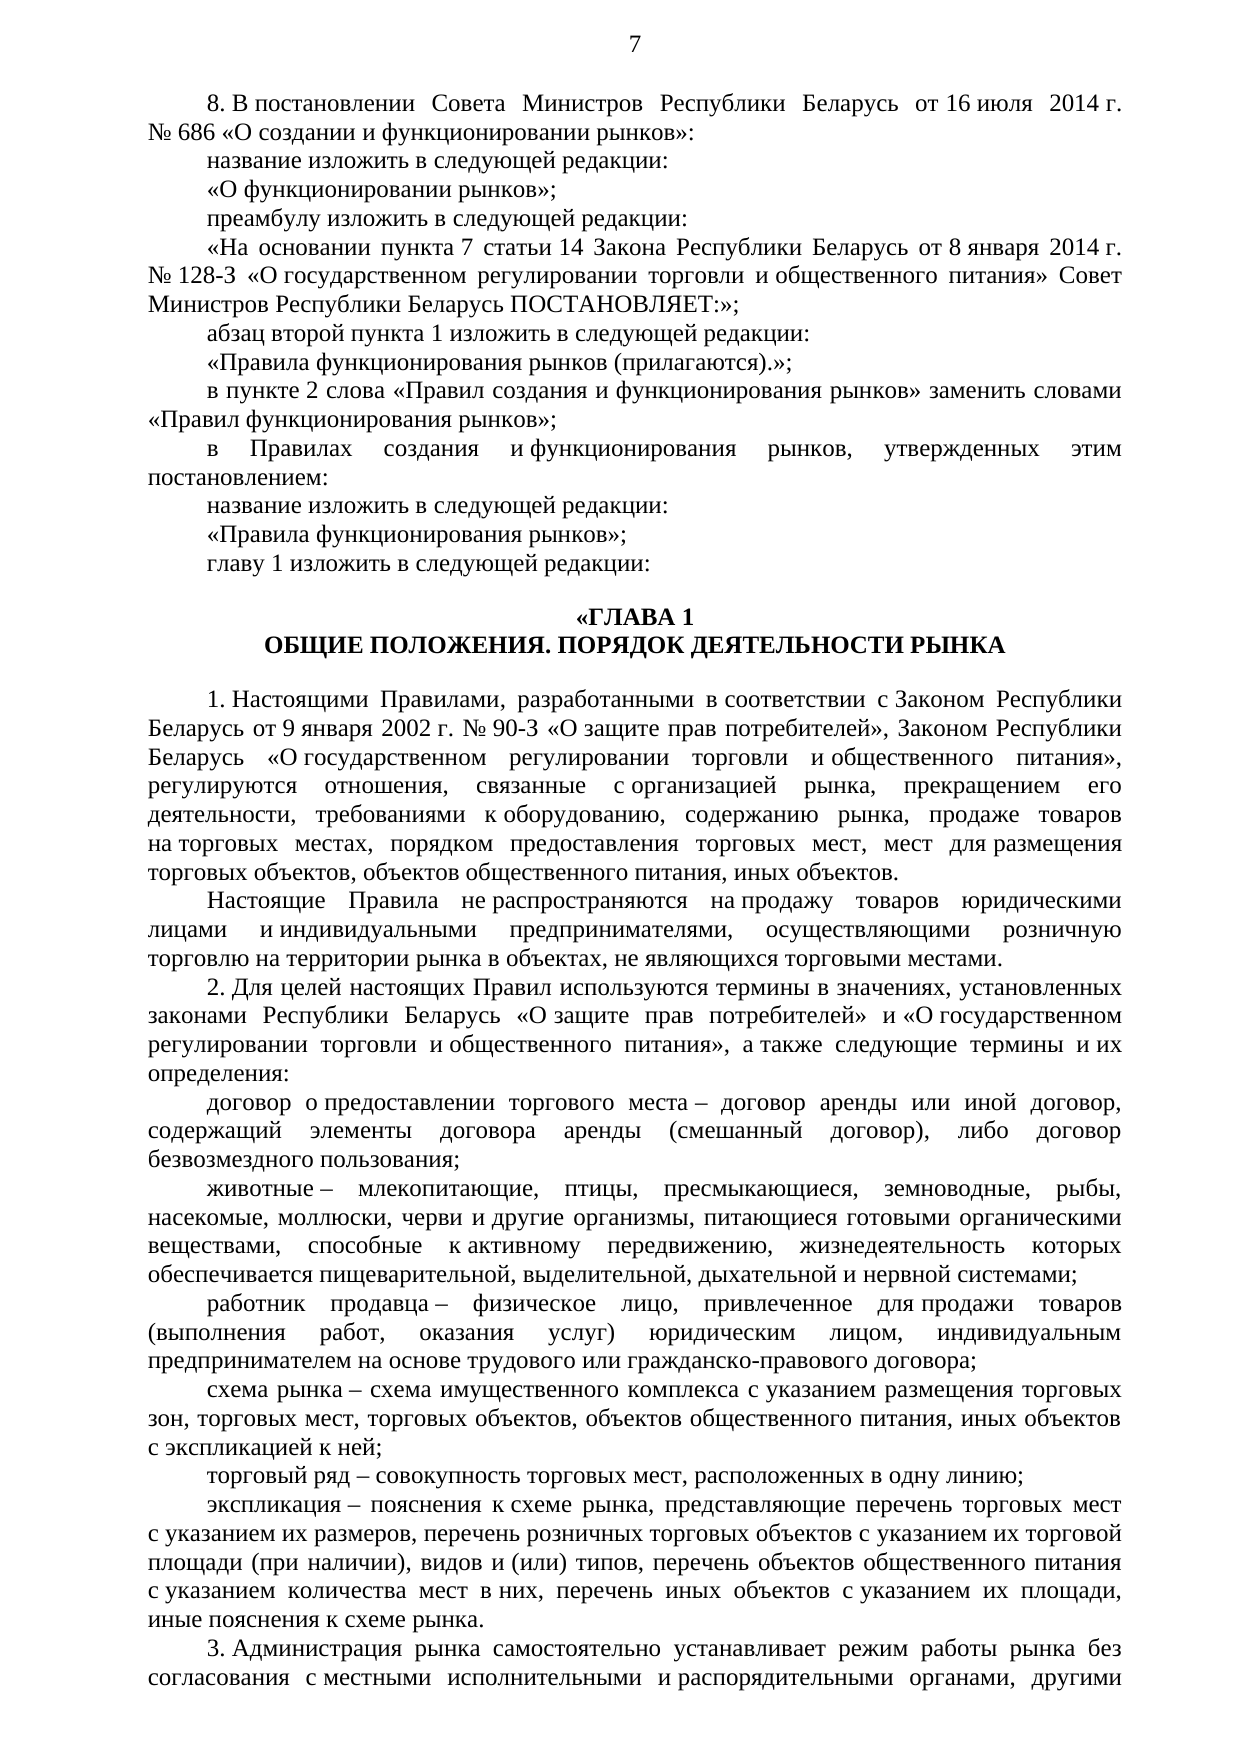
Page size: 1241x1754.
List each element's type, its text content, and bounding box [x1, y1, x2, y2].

text преамбулу изложить в следующей редакции: [148, 203, 1122, 232]
text схема рынка – схема имущественного комплекса с указанием размещения торговых зон, торговых мест, торговых объектов, объектов общественного питания, иных объектов с экспликацией к ней; [148, 1374, 1122, 1460]
text 1. Настоящими Правилами, разработанными в соответствии с Законом Республики Беларусь от 9 января 2002 г. № 90-З «О защите прав потребителей», Законом Республики Беларусь «О государственном регулировании торговли и общественного питания», регулируются отношения, связанные с организацией рынка, прекращением его деятельности, требованиями к оборудованию, содержанию рынка, продаже товаров на торговых местах, порядком предоставления торговых мест, мест для размещения торговых объектов, объектов общественного питания, иных объектов. [148, 684, 1122, 885]
text «ГЛАВА 1 ОБЩИЕ ПОЛОЖЕНИЯ. порядок деятельности рынка [148, 602, 1122, 659]
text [148, 1633, 1122, 1690]
text название изложить в следующей редакции: [148, 490, 1122, 519]
text название изложить в следующей редакции: [148, 145, 1122, 174]
text в пункте 2 слова «Правил создания и функционирования рынков» заменить словами «Правил функционирования рынков»; [148, 375, 1122, 433]
text в Правилах создания и функционирования рынков, утвержденных этим постановлением: [148, 433, 1122, 490]
text главу 1 изложить в следующей редакции: [148, 548, 1122, 577]
text экспликация – пояснения к схеме рынка, представляющие перечень торговых мест с указанием их размеров, перечень розничных торговых объектов с указанием их торговой площади (при наличии), видов и (или) типов, перечень объектов общественного питания с указанием количества мест в них, перечень иных объектов с указанием их площади, иные пояснения к схеме рынка. [148, 1489, 1122, 1633]
text торговый ряд – совокупность торговых мест, расположенных в одну линию; [148, 1460, 1122, 1489]
text животные – млекопитающие, птицы, пресмыкающиеся, земноводные, рыбы, насекомые, моллюски, черви и другие организмы, питающиеся готовыми органическими веществами, способные к активному передвижению, жизнедеятельность которых обеспечивается пищеварительной, выделительной, дыхательной и нервной системами; [148, 1173, 1122, 1288]
text работник продавца – физическое лицо, привлеченное для продажи товаров (выполнения работ, оказания услуг) юридическим лицом, индивидуальным предпринимателем на основе трудового или гражданско-правового договора; [148, 1288, 1122, 1374]
text Настоящие Правила не распространяются на продажу товаров юридическими лицами и индивидуальными предпринимателями, осуществляющими розничную торговлю на территории рынка в объектах, не являющихся торговыми местами. [148, 885, 1122, 972]
text абзац второй пункта 1 изложить в следующей редакции: [148, 318, 1122, 347]
text «Правила функционирования рынков (прилагаются).»; [148, 347, 1122, 375]
text «О функционировании рынков»; [148, 174, 1122, 203]
text 2. Для целей настоящих Правил используются термины в значениях, установленных законами Республики Беларусь «О защите прав потребителей» и «О государственном регулировании торговли и общественного питания», а также следующие термины и их определения: [148, 972, 1122, 1087]
text договор о предоставлении торгового места – договор аренды или иной договор, содержащий элементы договора аренды (смешанный договор), либо договор безвозмездного пользования; [148, 1087, 1122, 1173]
text 8. В постановлении Совета Министров Республики Беларусь от 16 июля 2014 г. № 686 «О создании и функционировании рынков»: [148, 88, 1122, 145]
text «На основании пункта 7 статьи 14 Закона Республики Беларусь от 8 января 2014 г. № 128-З «О государственном регулировании торговли и общественного питания» Совет Министров Республики Беларусь ПОСТАНОВЛЯЕТ:»; [148, 232, 1122, 318]
text «Правила функционирования рынков»; [148, 519, 1122, 548]
